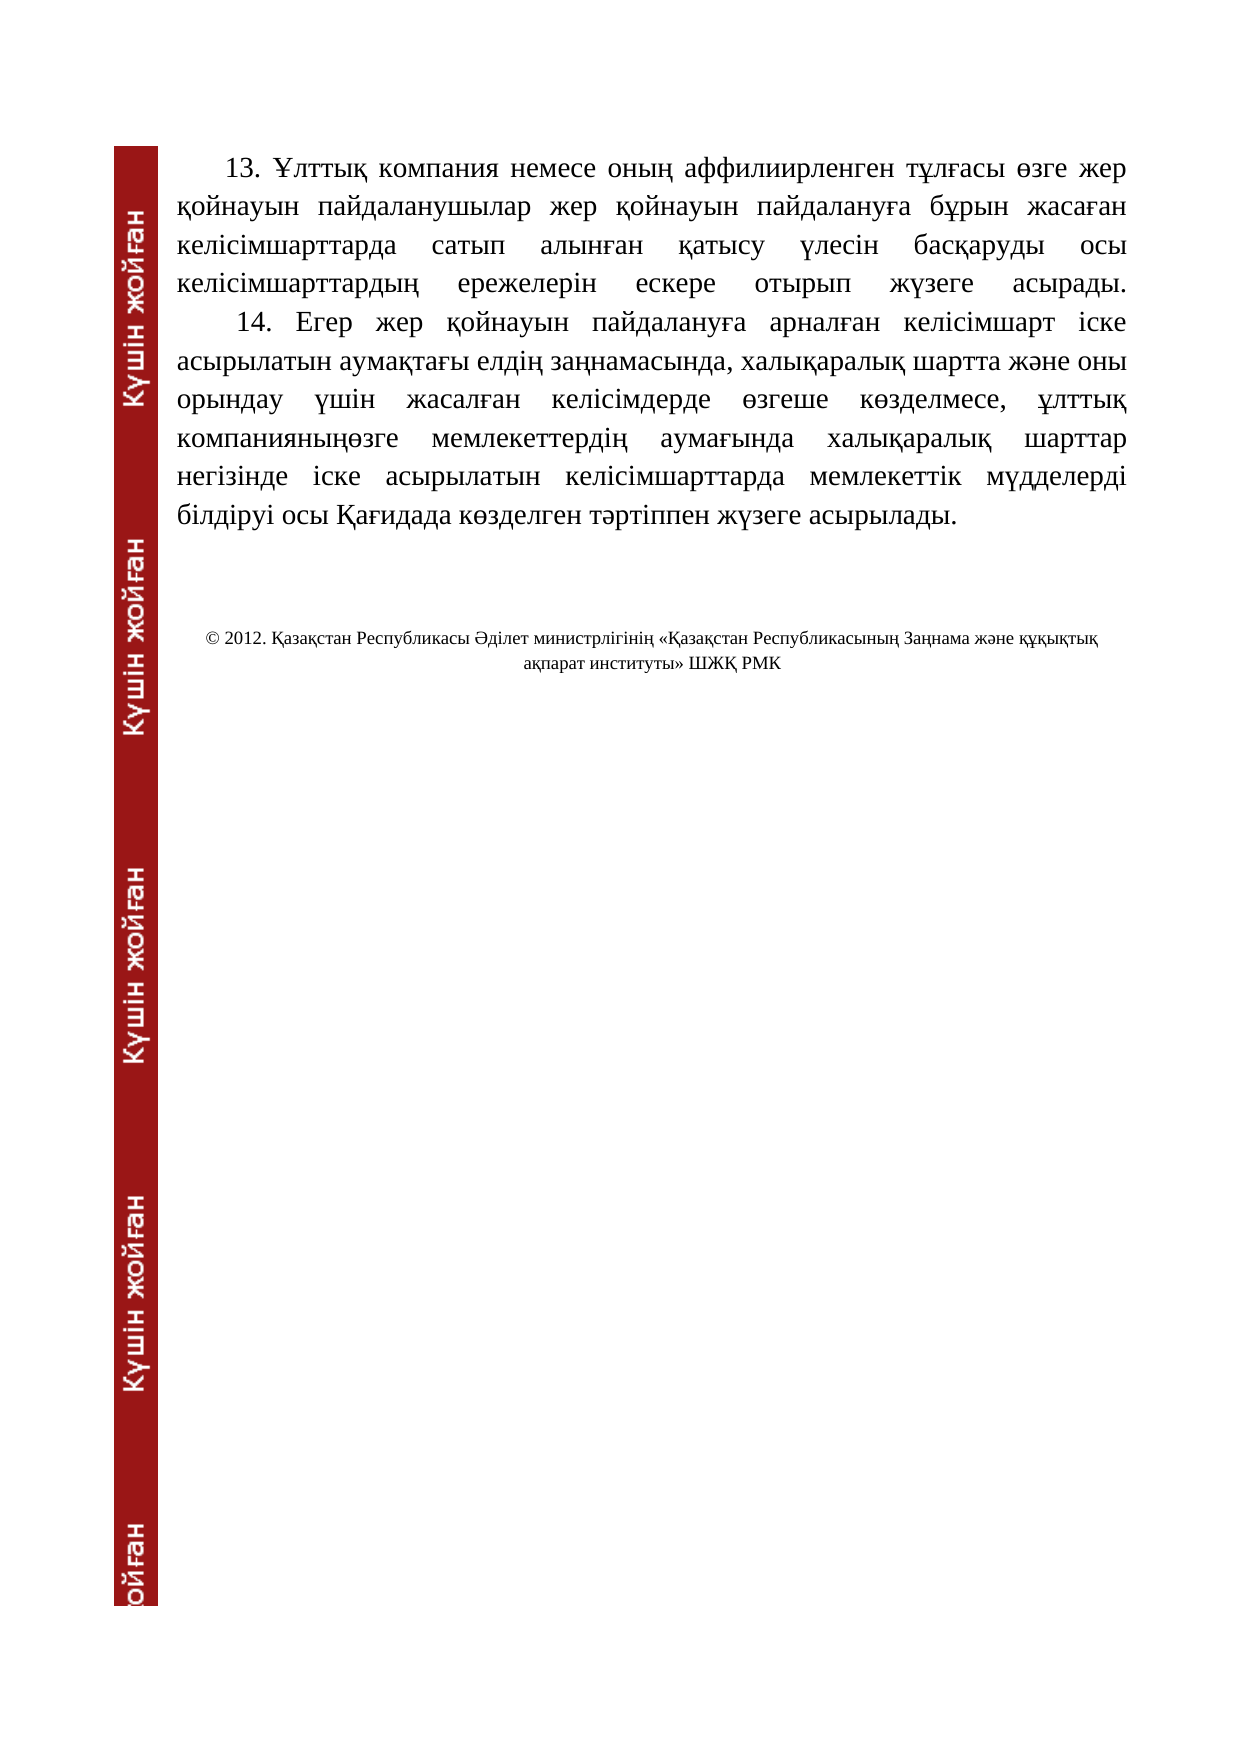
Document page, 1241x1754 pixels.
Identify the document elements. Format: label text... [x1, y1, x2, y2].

picture [114, 146, 158, 150]
picture [114, 530, 158, 627]
picture [114, 673, 158, 1606]
text © 2012. Қазақстан Республикасы Әділет министрлігінің «Қазақстан Республикасының Заңнама және құқықтық ақпарат институты» ШЖҚ РМК [112, 627, 1128, 673]
